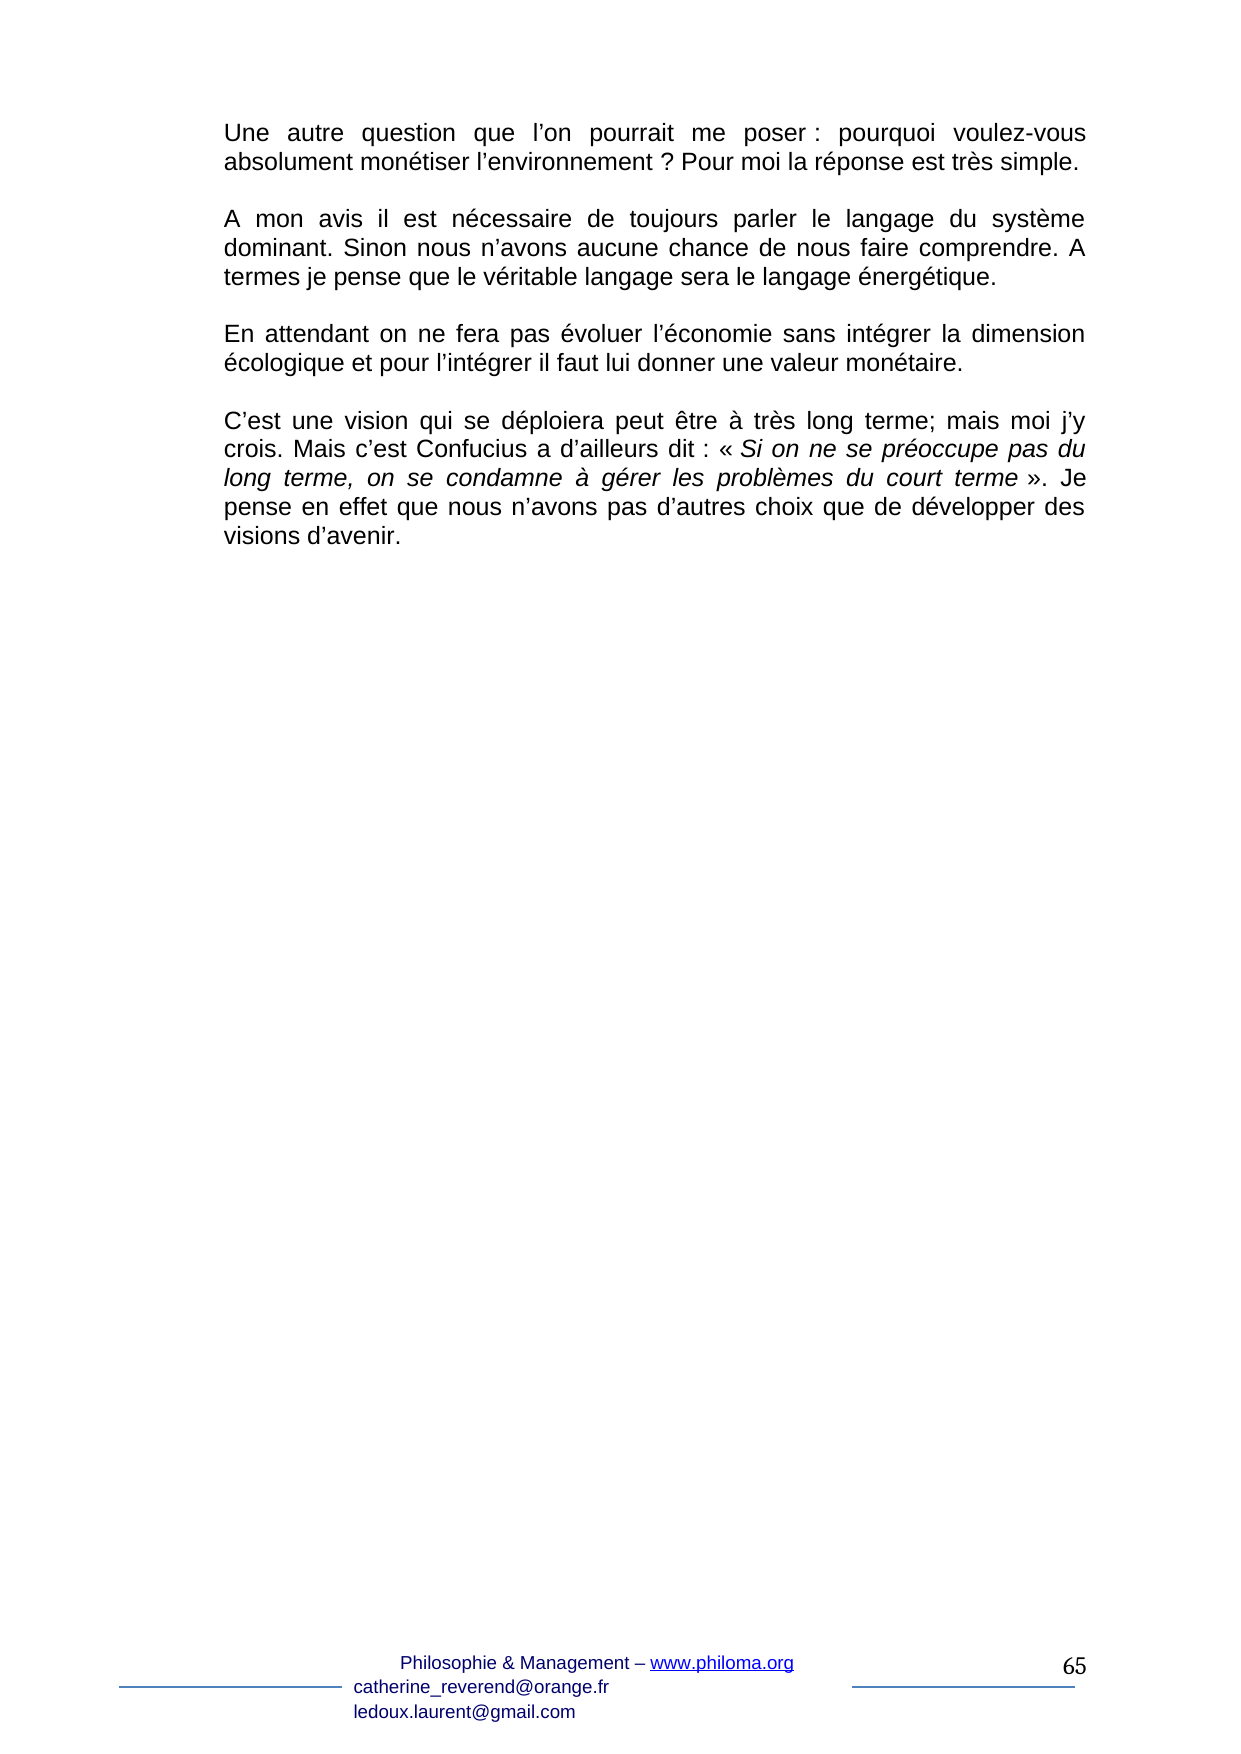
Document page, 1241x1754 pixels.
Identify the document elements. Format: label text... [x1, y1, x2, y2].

text A mon avis il est nécessaire de toujours parler le langage du système dominant. Sinon nous n’avons aucune chance de nous faire comprendre. A termes je pense que le véritable langage sera le langage énergétique. [224, 204, 1087, 291]
text En attendant on ne fera pas évoluer l’économie sans intégrer la dimension écologique et pour l’intégrer il faut lui donner une valeur monétaire. [224, 319, 1087, 377]
text C’est une vision qui se déploiera peut être à très long terme; mais moi j’y crois. Mais c’est Confucius a d’ailleurs dit : « Si on ne se préoccupe pas du long terme, on se condamne à gérer les problèmes du court terme ». Je pense en effet que nous n’avons pas d’autres choix que de développer des visions d’avenir. [224, 406, 1087, 549]
text Une autre question que l’on pourrait me poser : pourquoi voulez-vous absolument monétiser l’environnement ? Pour moi la réponse est très simple. [224, 118, 1087, 176]
